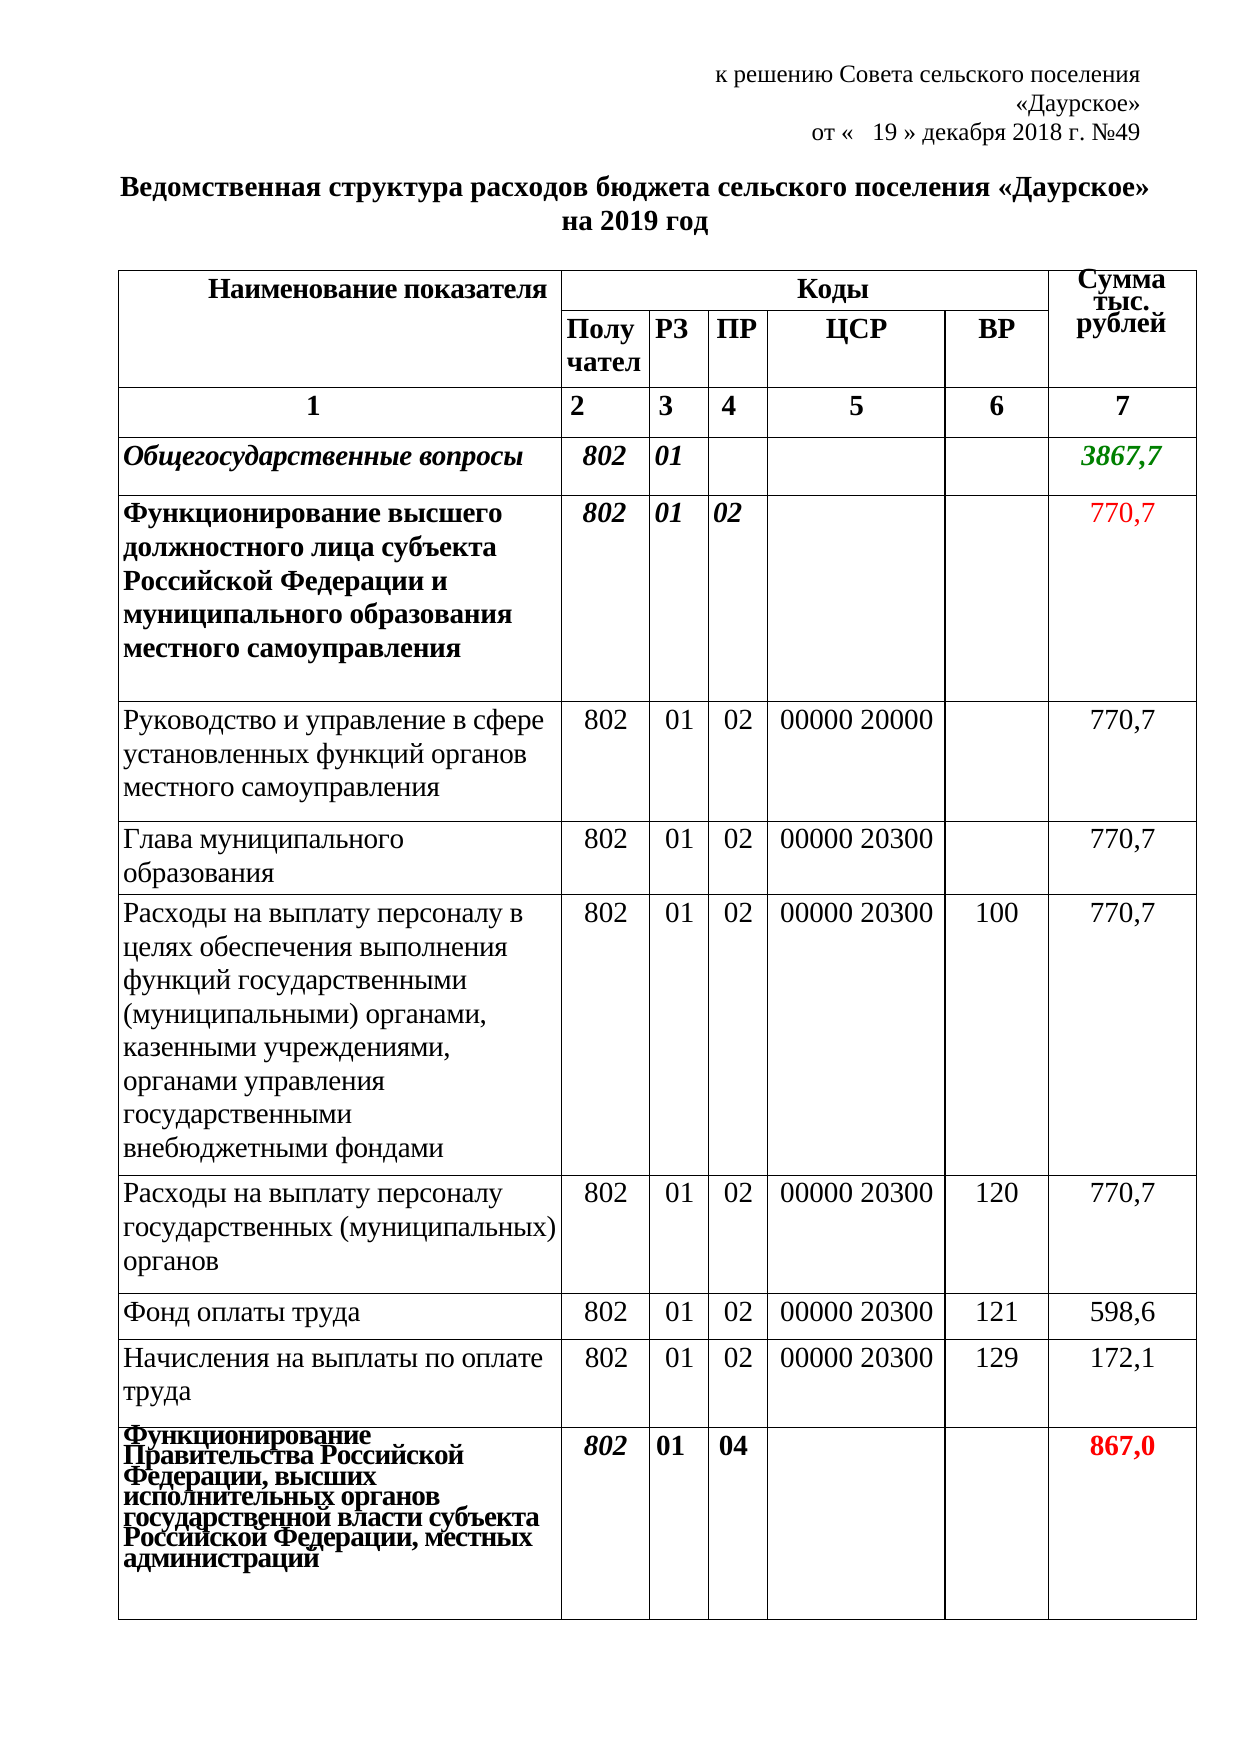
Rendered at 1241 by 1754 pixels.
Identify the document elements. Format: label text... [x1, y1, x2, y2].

table_cell 770,7 [1049, 1176, 1196, 1293]
table_cell 3867,7 [1049, 438, 1196, 494]
table_cell Общегосударственные вопросы [119, 438, 561, 494]
table_cell 02 [709, 1176, 767, 1293]
table_cell 01 [650, 438, 708, 494]
table_cell 00000 20000 [768, 702, 944, 821]
table_cell 802 [562, 1340, 649, 1427]
table_header Коды [562, 271, 1048, 310]
table_cell 1 [119, 388, 561, 437]
text на 2019 год [118, 203, 1152, 236]
table_cell 01 [650, 496, 708, 701]
table_cell 172,1 [1049, 1340, 1196, 1427]
table_cell 02 [709, 1340, 767, 1427]
table_cell 6 [946, 388, 1048, 437]
table_cell ПР [709, 311, 767, 387]
table_cell 00000 20300 [768, 1340, 944, 1427]
table_cell 867,0 [1049, 1428, 1196, 1619]
table_cell 802 [562, 822, 649, 894]
table_cell 01 [650, 1428, 708, 1619]
table_cell 02 [709, 1294, 767, 1339]
table_cell [768, 438, 944, 494]
table_cell 7 [1049, 388, 1196, 437]
table_cell РЗ [650, 311, 708, 387]
table_cell 04 [709, 1428, 767, 1619]
table_cell 770,7 [1049, 895, 1196, 1174]
table_cell 00000 20300 [768, 822, 944, 894]
table_cell 01 [650, 895, 708, 1174]
table_cell ЦСР [768, 311, 944, 387]
table_cell Расходы на выплату персоналу государственных (муниципальных) органов [119, 1176, 561, 1293]
table_cell 770,7 [1049, 496, 1196, 701]
table_cell 3 [650, 388, 708, 437]
table_cell 121 [946, 1294, 1048, 1339]
table_cell 5 [768, 388, 944, 437]
table_cell 100 [946, 895, 1048, 1174]
table_cell [768, 1428, 944, 1619]
table_cell 120 [946, 1176, 1048, 1293]
table_cell 2 [562, 388, 649, 437]
table_cell [946, 1428, 1048, 1619]
table_cell 01 [650, 1294, 708, 1339]
table_cell 802 [562, 1428, 649, 1619]
table_cell 02 [709, 822, 767, 894]
table_cell 02 [709, 895, 767, 1174]
table_cell 01 [650, 1176, 708, 1293]
table_cell Глава муниципального образования [119, 822, 561, 894]
table_cell 770,7 [1049, 702, 1196, 821]
table_cell Руководство и управление в сфере установленных функций органов местного самоуправления [119, 702, 561, 821]
table_cell ВР [946, 311, 1048, 387]
table_header Наименование показателя [119, 271, 561, 387]
table_cell [768, 496, 944, 701]
table_cell Функционирование Правительства Российской Федерации, высших исполнительных органов государственной власти субъекта Российской Федерации, местных администраций [119, 1428, 561, 1619]
table_cell 802 [562, 438, 649, 494]
table_cell 00000 20300 [768, 1294, 944, 1339]
table_cell 770,7 [1049, 822, 1196, 894]
table_cell 802 [562, 895, 649, 1174]
table_cell 129 [946, 1340, 1048, 1427]
table_cell 598,6 [1049, 1294, 1196, 1339]
text Ведомственная структура расходов бюджета сельского поселения «Даурское» [118, 169, 1152, 203]
table_cell 00000 20300 [768, 895, 944, 1174]
table_cell Расходы на выплату персоналу в целях обеспечения выполнения функций государственными (муниципальными) органами, казенными учреждениями, органами управления государственными внебюджетными фондами [119, 895, 561, 1174]
table_cell 02 [709, 496, 767, 701]
table_cell 802 [562, 702, 649, 821]
table_cell [709, 438, 767, 494]
table_cell 01 [650, 702, 708, 821]
table_cell 4 [709, 388, 767, 437]
table_cell Фонд оплаты труда [119, 1294, 561, 1339]
table_cell 01 [650, 1340, 708, 1427]
table_cell 01 [650, 822, 708, 894]
table_cell [946, 496, 1048, 701]
table_cell Функционирование высшего должностного лица субъекта Российской Федерации и муниципального образования местного самоуправления [119, 496, 561, 701]
table_cell Начисления на выплаты по оплате труда [119, 1340, 561, 1427]
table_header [587, 59, 1151, 145]
table_cell [946, 822, 1048, 894]
table_cell 802 [562, 1294, 649, 1339]
table_cell [946, 702, 1048, 821]
table_cell 802 [562, 496, 649, 701]
table_cell [946, 438, 1048, 494]
table_cell 00000 20300 [768, 1176, 944, 1293]
table_cell 802 [562, 1176, 649, 1293]
table_cell 02 [709, 702, 767, 821]
